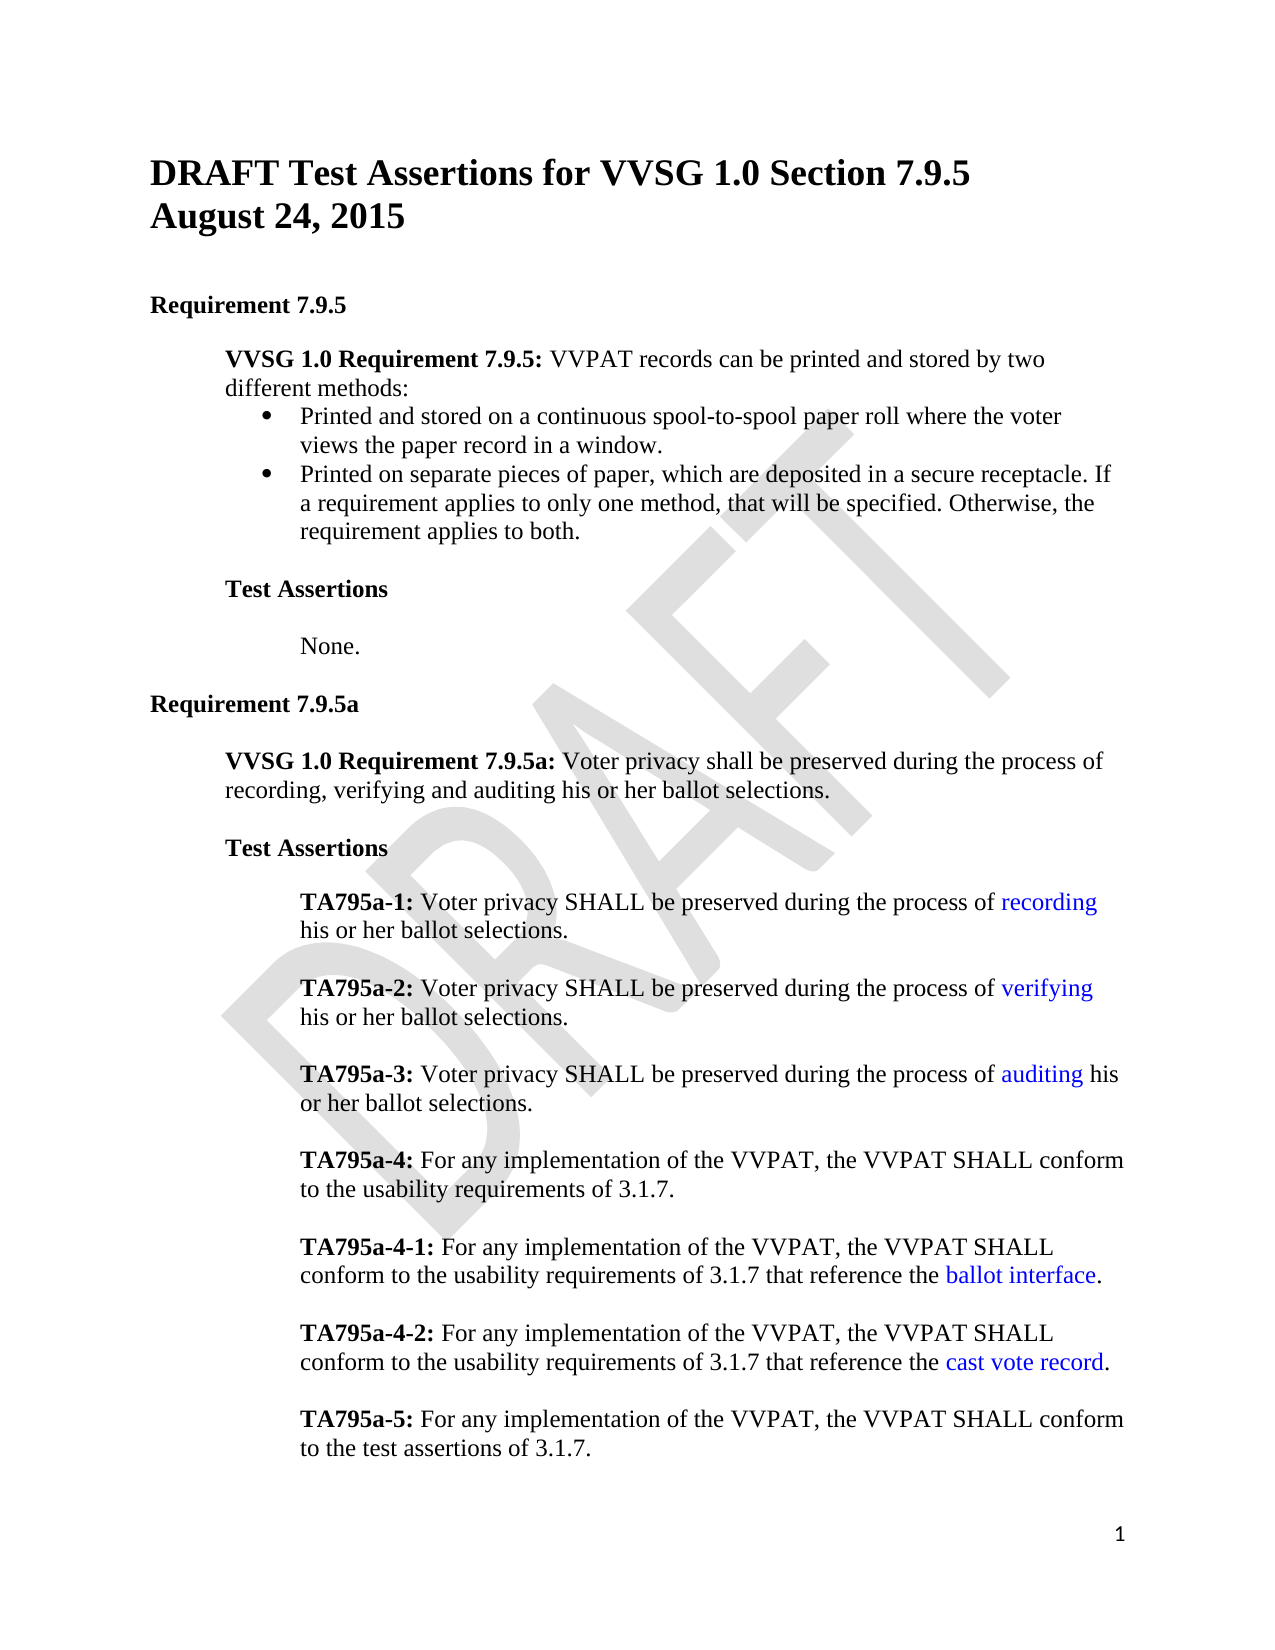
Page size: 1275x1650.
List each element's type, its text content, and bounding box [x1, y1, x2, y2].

text Requirement 7.9.5 [150, 290, 1125, 319]
text Requirement 7.9.5a [150, 689, 1125, 718]
text TA795a-2: Voter privacy SHALL be preserved during the process of verifying his or her ballot selections. [300, 973, 1125, 1030]
text August 24, 2015 [150, 193, 1125, 236]
text None. [300, 631, 1125, 660]
text VVSG 1.0 Requirement 7.9.5: VVPAT records can be printed and stored by two different methods: [225, 344, 1125, 401]
text Test Assertions [225, 833, 1125, 861]
text TA795a-5: For any implementation of the VVPAT, the VVPAT SHALL conform to the test assertions of 3.1.7. [300, 1404, 1125, 1462]
text TA795a-3: Voter privacy SHALL be preserved during the process of auditing his or her ballot selections. [300, 1059, 1125, 1117]
text TA795a-1: Voter privacy SHALL be preserved during the process of recording his or her ballot selections. [300, 887, 1125, 944]
text DRAFT Test Assertions for VVSG 1.0 Section 7.9.5 [150, 150, 1125, 193]
text TA795a-4-2: For any implementation of the VVPAT, the VVPAT SHALL conform to the usability requirements of 3.1.7 that reference the cast vote record. [300, 1318, 1125, 1375]
list Printed on separate pieces of paper, which are deposited in a secure receptacle. If a requirement applies to only one method, that will be specified. Otherwise, the requirement applies to both. [262, 459, 1125, 545]
text VVSG 1.0 Requirement 7.9.5a: Voter privacy shall be preserved during the process of recording, verifying and auditing his or her ballot selections. [225, 746, 1125, 804]
text TA795a-4-1: For any implementation of the VVPAT, the VVPAT SHALL conform to the usability requirements of 3.1.7 that reference the ballot interface. [300, 1232, 1125, 1289]
text TA795a-4: For any implementation of the VVPAT, the VVPAT SHALL conform to the usability requirements of 3.1.7. [300, 1145, 1125, 1203]
text Test Assertions [225, 574, 1125, 603]
list Printed and stored on a continuous spool-to-spool paper roll where the voter views the paper record in a window. [262, 401, 1125, 459]
